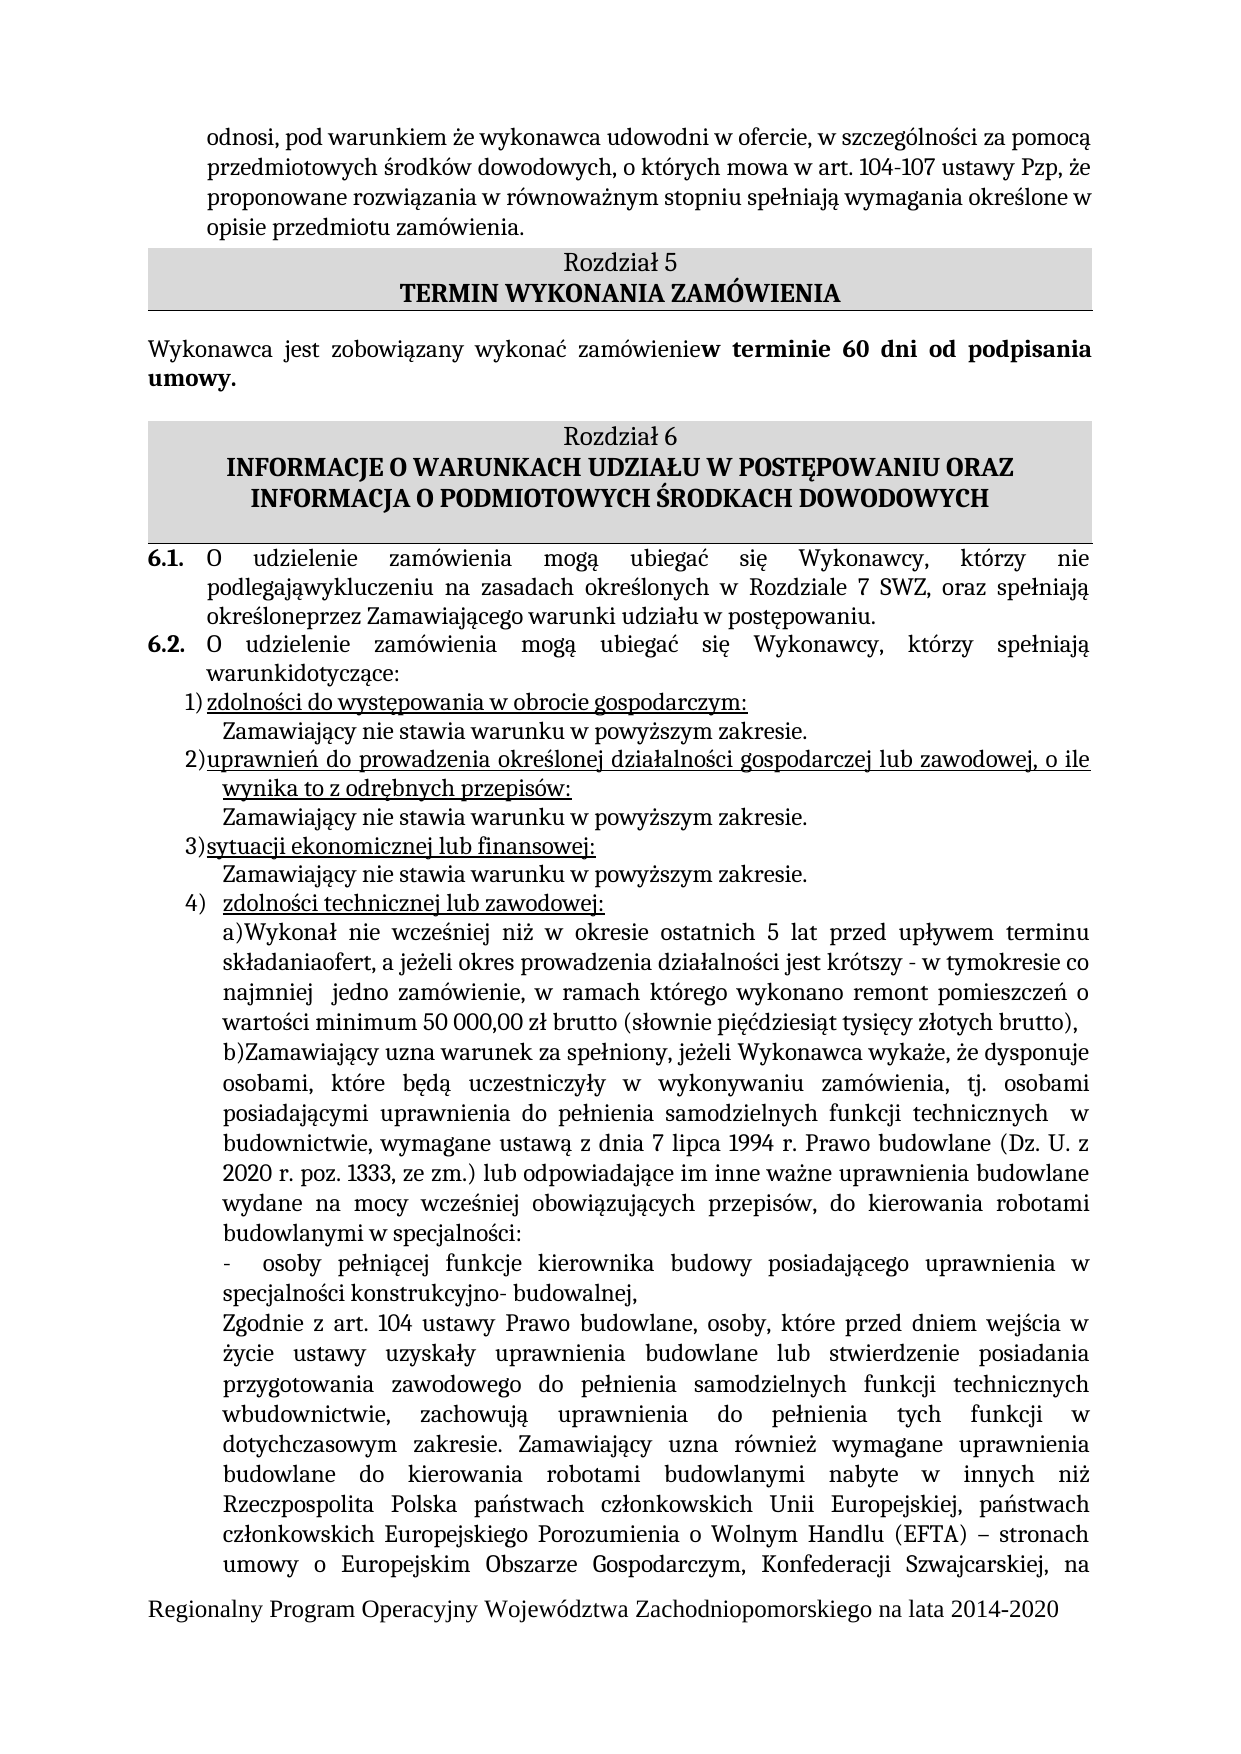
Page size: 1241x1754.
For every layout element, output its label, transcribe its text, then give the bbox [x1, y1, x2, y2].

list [223, 1309, 1091, 1579]
list Zamawiający nie stawia warunku w powyższym zakresie. [223, 860, 1091, 889]
list a)Wykonał nie wcześniej niż w okresie ostatnich 5 lat przed upływem terminu składaniaofert, a jeżeli okres prowadzenia działalności jest krótszy - w tymokresie co najmniej jedno zamówienie, w ramach którego wykonano remont pomieszczeń o wartości minimum 50 000,00 zł brutto (słownie pięćdziesiąt tysięcy złotych brutto), [223, 918, 1091, 1037]
list Zamawiający nie stawia warunku w powyższym zakresie. [223, 803, 1091, 832]
list b)Zamawiający uzna warunek za spełniony, jeżeli Wykonawca wykaże, że dysponuje osobami, które będą uczestniczyły w wykonywaniu zamówienia, tj. osobami posiadającymi uprawnienia do pełnienia samodzielnych funkcji technicznych w budownictwie, wymagane ustawą z dnia 7 lipca 1994 r. Prawo budowlane (Dz. U. z 2020 r. poz. 1333, ze zm.) lub odpowiadające im inne ważne uprawnienia budowlane wydane na mocy wcześniej obowiązujących przepisów, do kierowania robotami budowlanymi w specjalności: [223, 1038, 1091, 1248]
list sytuacji ekonomicznej lub finansowej: [185, 832, 1091, 860]
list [148, 123, 1093, 242]
table_header Rozdział 6 INFORMACJE O WARUNKACH UDZIAŁU W POSTĘPOWANIU ORAZ INFORMACJA O PODMIOTOWYCH ŚRODKACH DOWODOWYCH [148, 421, 1092, 543]
list zdolności do występowania w obrocie gospodarczym: [185, 688, 1091, 717]
table_header Rozdział 5 TERMIN WYKONANIA ZAMÓWIENIA [148, 248, 1092, 310]
list uprawnień do prowadzenia określonej działalności gospodarczej lub zawodowej, o ile wynika to z odrębnych przepisów: [185, 745, 1091, 803]
text Wykonawca jest zobowiązany wykonać zamówieniew terminie 60 dni od podpisania umowy. [148, 335, 1093, 392]
list 6.1. O udzielenie zamówienia mogą ubiegać się Wykonawcy, którzy nie podlegająwykluczeniu na zasadach określonych w Rozdziale 7 SWZ, oraz spełniają określoneprzez Zamawiającego warunki udziału w postępowaniu. [148, 544, 1091, 630]
list - osoby pełniącej funkcje kierownika budowy posiadającego uprawnienia w specjalności konstrukcyjno- budowalnej, [223, 1249, 1091, 1308]
list zdolności technicznej lub zawodowej: [185, 889, 1091, 918]
list 6.2. O udzielenie zamówienia mogą ubiegać się Wykonawcy, którzy spełniają warunkidotyczące: [148, 630, 1091, 688]
list Zamawiający nie stawia warunku w powyższym zakresie. [223, 717, 1091, 745]
